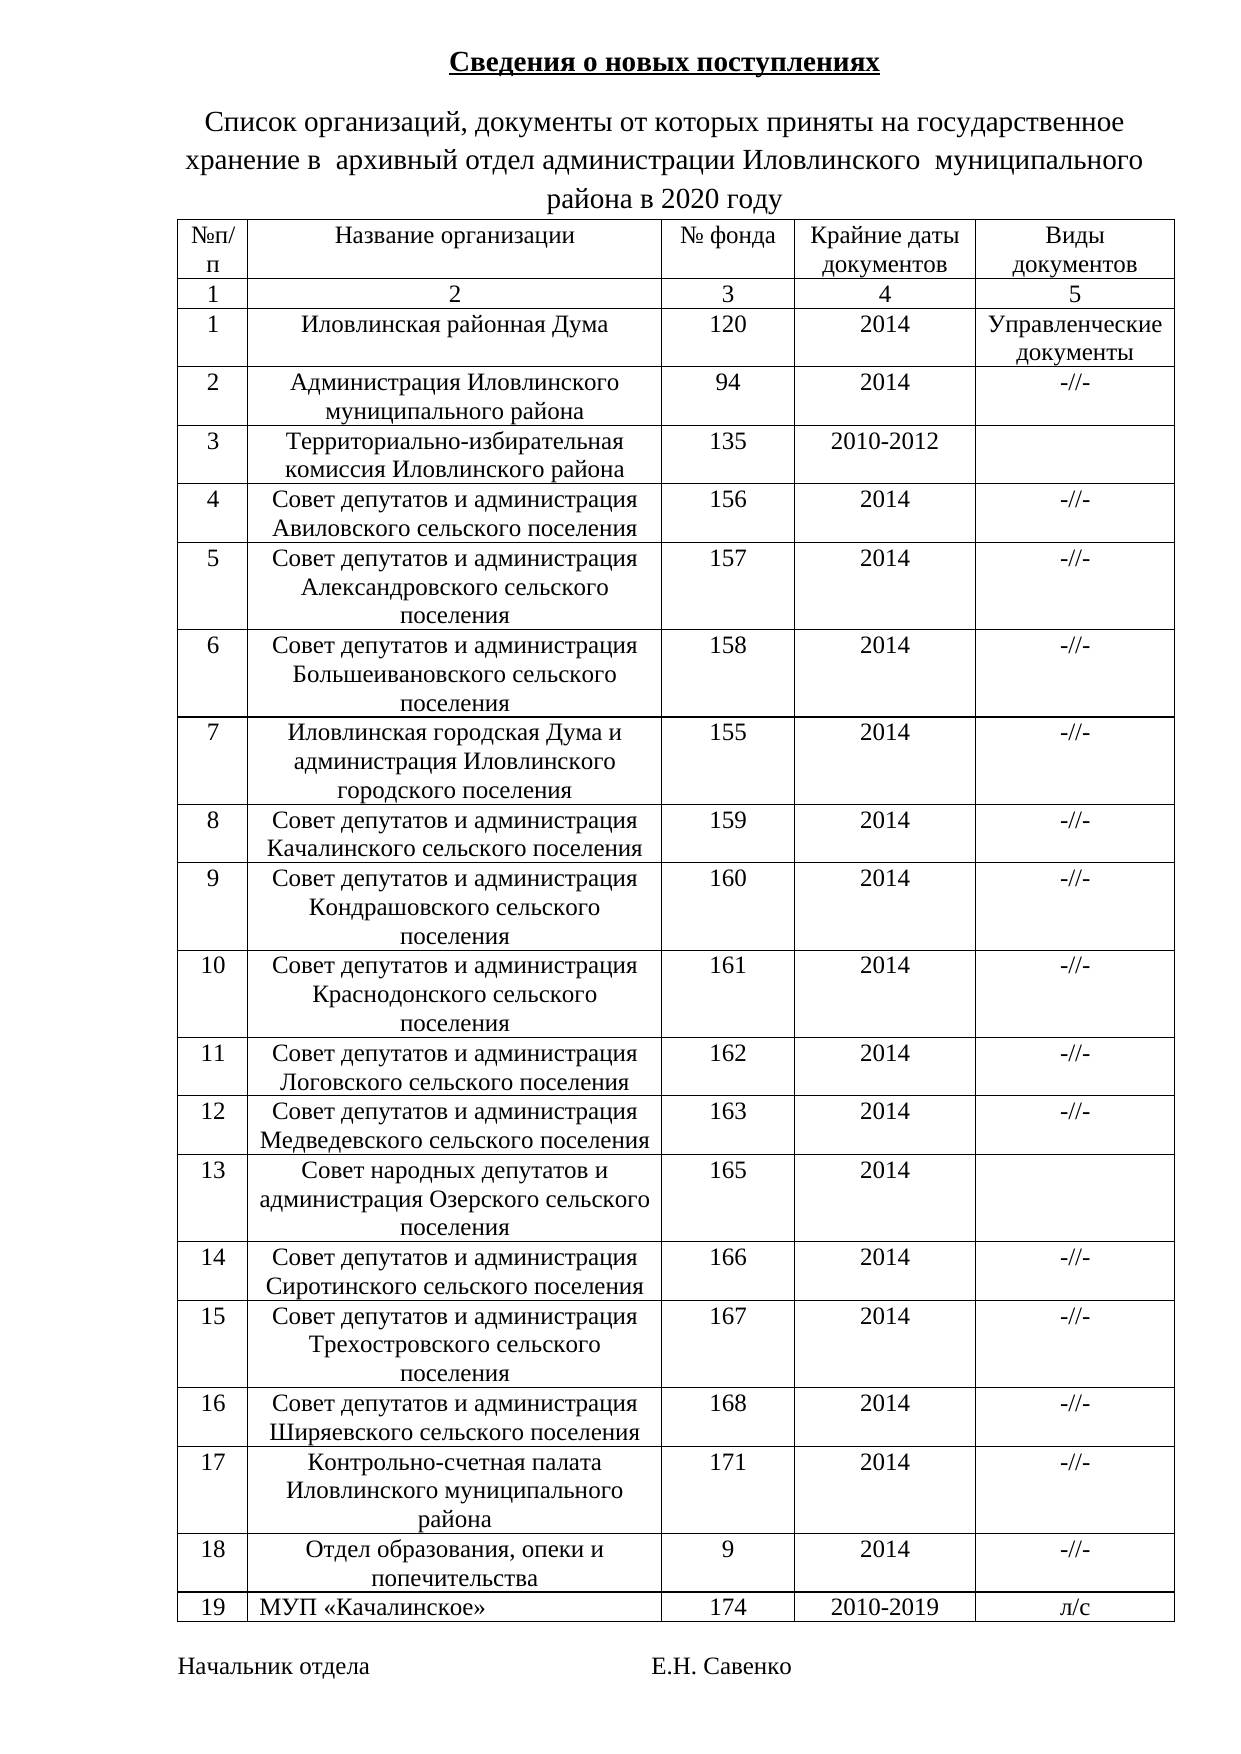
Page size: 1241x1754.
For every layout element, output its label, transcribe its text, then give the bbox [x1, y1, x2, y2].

table_cell -//- [976, 367, 1174, 425]
table_cell л/с [976, 1593, 1174, 1621]
table_cell Совет депутатов и администрация Медведевского сельского поселения [248, 1096, 661, 1154]
table_cell Управленческие документы [976, 309, 1174, 366]
table_cell 160 [662, 863, 794, 949]
table_cell -//- [976, 1388, 1174, 1446]
table_cell -//- [976, 1096, 1174, 1154]
table_cell Совет депутатов и администрация Логовского сельского поселения [248, 1038, 661, 1095]
table_cell [976, 1155, 1174, 1241]
table_cell Иловлинская городская Дума и администрация Иловлинского городского поселения [248, 718, 661, 804]
table_cell 2014 [795, 718, 975, 804]
table_cell Отдел образования, опеки и попечительства [248, 1534, 661, 1591]
table_cell Совет депутатов и администрация Трехостровского сельского поселения [248, 1301, 661, 1387]
table_cell 11 [178, 1038, 247, 1095]
table_cell 19 [178, 1593, 247, 1621]
table_cell 3 [178, 426, 247, 483]
table_cell 13 [178, 1155, 247, 1241]
table_cell 94 [662, 367, 794, 425]
table_cell 155 [662, 718, 794, 804]
table_cell Территориально-избирательная комиссия Иловлинского района [248, 426, 661, 483]
table_cell 167 [662, 1301, 794, 1387]
table_cell 2014 [795, 1155, 975, 1241]
table_cell 6 [178, 630, 247, 716]
table_cell 4 [178, 484, 247, 542]
table_cell 2014 [795, 1301, 975, 1387]
table_cell 2010-2019 [795, 1593, 975, 1621]
table_cell 159 [662, 805, 794, 862]
table_cell 9 [662, 1534, 794, 1591]
table_cell 2014 [795, 309, 975, 366]
table_cell 168 [662, 1388, 794, 1446]
table_cell -//- [976, 484, 1174, 542]
table_cell 174 [662, 1593, 794, 1621]
table_cell -//- [976, 630, 1174, 716]
table_cell 2014 [795, 951, 975, 1037]
table_header Название организации [248, 220, 661, 278]
table_cell Совет депутатов и администрация Качалинского сельского поселения [248, 805, 661, 862]
table_cell 162 [662, 1038, 794, 1095]
table_cell 16 [178, 1388, 247, 1446]
table_cell -//- [976, 1301, 1174, 1387]
table_cell 120 [662, 309, 794, 366]
table_cell 165 [662, 1155, 794, 1241]
table_cell 157 [662, 543, 794, 629]
table_cell 18 [178, 1534, 247, 1591]
table_cell 5 [976, 279, 1174, 308]
table_cell Совет народных депутатов и администрация Озерского сельского поселения [248, 1155, 661, 1241]
table_cell 14 [178, 1242, 247, 1300]
table_cell -//- [976, 1242, 1174, 1300]
table_cell 4 [795, 279, 975, 308]
text Сведения о новых поступлениях [177, 44, 1152, 78]
table_cell Иловлинская районная Дума [248, 309, 661, 366]
text Начальник отдела Е.Н. Савенко [177, 1651, 1152, 1680]
table_cell 2014 [795, 484, 975, 542]
table_cell Совет депутатов и администрация Сиротинского сельского поселения [248, 1242, 661, 1300]
table_cell -//- [976, 863, 1174, 949]
table_cell Совет депутатов и администрация Авиловского сельского поселения [248, 484, 661, 542]
table_cell 7 [178, 718, 247, 804]
table_cell 10 [178, 951, 247, 1037]
table_cell -//- [976, 543, 1174, 629]
table_cell 2014 [795, 1242, 975, 1300]
table_cell 2014 [795, 543, 975, 629]
table_cell Совет депутатов и администрация Александровского сельского поселения [248, 543, 661, 629]
table_cell 2014 [795, 863, 975, 949]
table_cell 2014 [795, 1534, 975, 1591]
table_cell 2014 [795, 1038, 975, 1095]
table_cell 2014 [795, 1096, 975, 1154]
table_cell 2010-2012 [795, 426, 975, 483]
table_cell 158 [662, 630, 794, 716]
table_cell МУП «Качалинское» [248, 1593, 661, 1621]
table_cell 9 [178, 863, 247, 949]
table_cell 2014 [795, 1447, 975, 1533]
table_header Крайние даты документов [795, 220, 975, 278]
table_cell Совет депутатов и администрация Краснодонского сельского поселения [248, 951, 661, 1037]
table_cell Контрольно-счетная палата Иловлинского муниципального района [248, 1447, 661, 1533]
table_cell Совет депутатов и администрация Кондрашовского сельского поселения [248, 863, 661, 949]
table_header № фонда [662, 220, 794, 278]
table_cell 2014 [795, 1388, 975, 1446]
table_cell 166 [662, 1242, 794, 1300]
table_cell 5 [178, 543, 247, 629]
table_cell 3 [662, 279, 794, 308]
table_cell -//- [976, 718, 1174, 804]
table_cell 161 [662, 951, 794, 1037]
table_cell 2014 [795, 367, 975, 425]
table_cell 8 [178, 805, 247, 862]
table_cell -//- [976, 1447, 1174, 1533]
table_cell Совет депутатов и администрация Большеивановского сельского поселения [248, 630, 661, 716]
table_cell -//- [976, 951, 1174, 1037]
table_cell 2 [248, 279, 661, 308]
text Список организаций, документы от которых приняты на государственное хранение в архивный отдел администрации Иловлинского муниципального района в 2020 году [177, 104, 1152, 214]
table_cell 1 [178, 279, 247, 308]
table_cell 15 [178, 1301, 247, 1387]
table_cell Администрация Иловлинского муниципального района [248, 367, 661, 425]
table_cell Совет депутатов и администрация Ширяевского сельского поселения [248, 1388, 661, 1446]
table_cell 156 [662, 484, 794, 542]
table_cell 2014 [795, 805, 975, 862]
table_cell 1 [178, 309, 247, 366]
table_cell 135 [662, 426, 794, 483]
table_cell -//- [976, 805, 1174, 862]
table_cell 12 [178, 1096, 247, 1154]
table_cell 163 [662, 1096, 794, 1154]
table_cell -//- [976, 1534, 1174, 1591]
table_cell 17 [178, 1447, 247, 1533]
table_cell -//- [976, 1038, 1174, 1095]
table_cell 2 [178, 367, 247, 425]
table_cell 171 [662, 1447, 794, 1533]
table_cell [976, 426, 1174, 483]
table_header №п/п [178, 220, 247, 278]
table_header Виды документов [976, 220, 1174, 278]
table_cell 2014 [795, 630, 975, 716]
